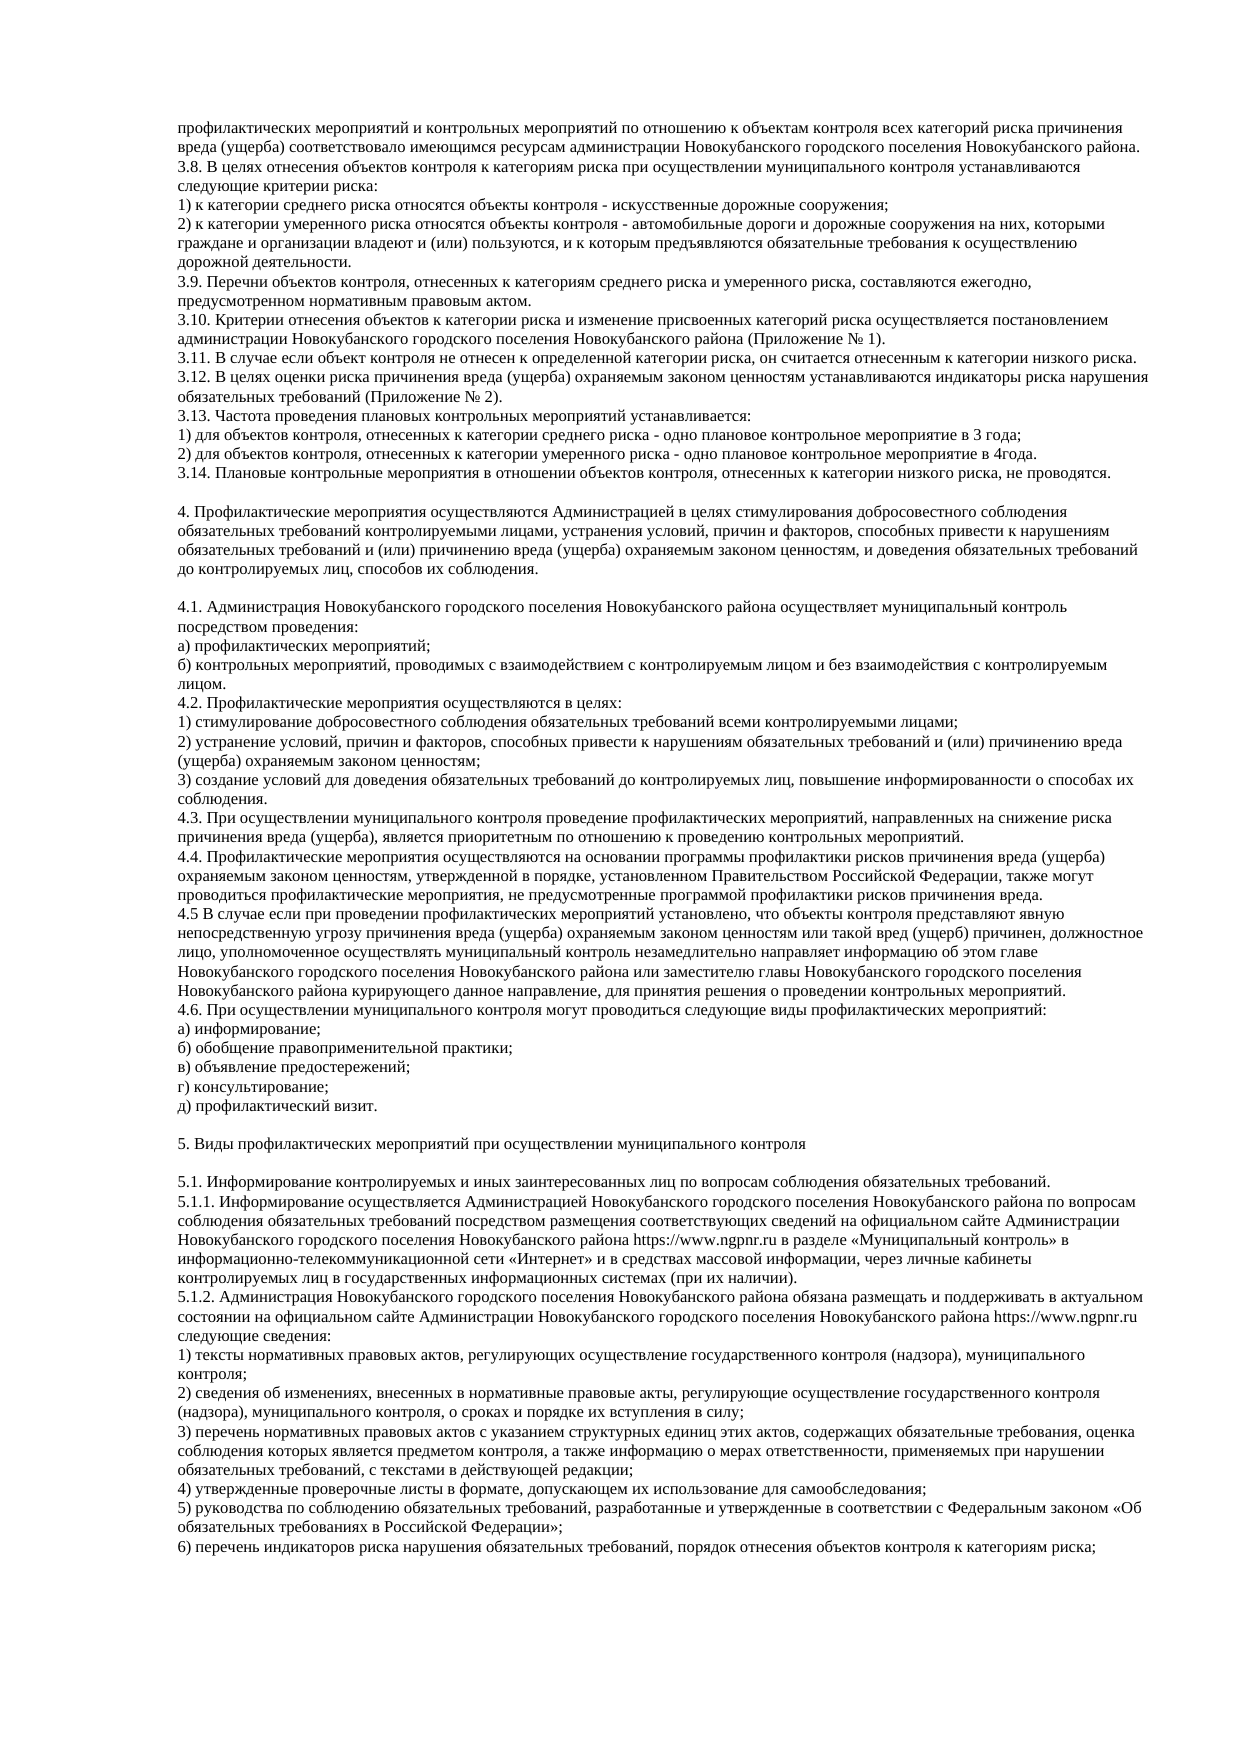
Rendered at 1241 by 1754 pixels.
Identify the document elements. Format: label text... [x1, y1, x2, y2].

text д) профилактический визит. [177, 1096, 1152, 1115]
text б) обобщение правоприменительной практики; [177, 1038, 1152, 1057]
text 2) для объектов контроля, отнесенных к категории умеренного риска - одно плановое контрольное мероприятие в 4года. [177, 444, 1152, 463]
text 4) утвержденные проверочные листы в формате, допускающем их использование для самообследования; [177, 1479, 1152, 1498]
text 5.1. Информирование контролируемых и иных заинтересованных лиц по вопросам соблюдения обязательных требований. [177, 1172, 1152, 1191]
text 1) к категории среднего риска относятся объекты контроля - искусственные дорожные сооружения; [177, 195, 1152, 214]
text 4.2. Профилактические мероприятия осуществляются в целях: [177, 693, 1152, 712]
text 4.5 В случае если при проведении профилактических мероприятий установлено, что объекты контроля представляют явную непосредственную угрозу причинения вреда (ущерба) охраняемым законом ценностям или такой вред (ущерб) причинен, должностное лицо, уполномоченное осуществлять муниципальный контроль незамедлительно направляет информацию об этом главе Новокубанского городского поселения Новокубанского района или заместителю главы Новокубанского городского поселения Новокубанского района курирующего данное направление, для принятия решения о проведении контрольных мероприятий. [177, 904, 1152, 1000]
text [177, 118, 1152, 156]
text 5. Виды профилактических мероприятий при осуществлении муниципального контроля [177, 1134, 1152, 1153]
text 5) руководства по соблюдению обязательных требований, разработанные и утвержденные в соответствии с Федеральным законом «Об обязательных требованиях в Российской Федерации»; [177, 1498, 1152, 1536]
text 3.8. В целях отнесения объектов контроля к категориям риска при осуществлении муниципального контроля устанавливаются следующие критерии риска: [177, 156, 1152, 195]
text 4.1. Администрация Новокубанского городского поселения Новокубанского района осуществляет муниципальный контроль посредством проведения: [177, 597, 1152, 636]
text 4.6. При осуществлении муниципального контроля могут проводиться следующие виды профилактических мероприятий: [177, 1000, 1152, 1019]
text а) профилактических мероприятий; [177, 636, 1152, 655]
text 4.4. Профилактические мероприятия осуществляются на основании программы профилактики рисков причинения вреда (ущерба) охраняемым законом ценностям, утвержденной в порядке, установленном Правительством Российской Федерации, также могут проводиться профилактические мероприятия, не предусмотренные программой профилактики рисков причинения вреда. [177, 846, 1152, 904]
text 3) перечень нормативных правовых актов с указанием структурных единиц этих актов, содержащих обязательные требования, оценка соблюдения которых является предметом контроля, а также информацию о мерах ответственности, применяемых при нарушении обязательных требований, с текстами в действующей редакции; [177, 1421, 1152, 1479]
text 5.1.1. Информирование осуществляется Администрацией Новокубанского городского поселения Новокубанского района по вопросам соблюдения обязательных требований посредством размещения соответствующих сведений на официальном сайте Администрации Новокубанского городского поселения Новокубанского района https://www.ngpnr.ru в разделе «Муниципальный контроль» в информационно-телекоммуникационной сети «Интернет» и в средствах массовой информации, через личные кабинеты контролируемых лиц в государственных информационных системах (при их наличии). [177, 1191, 1152, 1287]
text 2) к категории умеренного риска относятся объекты контроля - автомобильные дороги и дорожные сооружения на них, которыми граждане и организации владеют и (или) пользуются, и к которым предъявляются обязательные требования к осуществлению дорожной деятельности. [177, 214, 1152, 271]
text 1) тексты нормативных правовых актов, регулирующих осуществление государственного контроля (надзора), муниципального контроля; [177, 1345, 1152, 1383]
text 3.12. В целях оценки риска причинения вреда (ущерба) охраняемым законом ценностям устанавливаются индикаторы риска нарушения обязательных требований (Приложение № 2). [177, 367, 1152, 406]
text 3.9. Перечни объектов контроля, отнесенных к категориям среднего риска и умеренного риска, составляются ежегодно, предусмотренном нормативным правовым актом. [177, 271, 1152, 310]
text 4.3. При осуществлении муниципального контроля проведение профилактических мероприятий, направленных на снижение риска причинения вреда (ущерба), является приоритетным по отношению к проведению контрольных мероприятий. [177, 808, 1152, 846]
text 1) для объектов контроля, отнесенных к категории среднего риска - одно плановое контрольное мероприятие в 3 года; [177, 425, 1152, 444]
text 5.1.2. Администрация Новокубанского городского поселения Новокубанского района обязана размещать и поддерживать в актуальном состоянии на официальном сайте Администрации Новокубанского городского поселения Новокубанского района https://www.ngpnr.ru следующие сведения: [177, 1287, 1152, 1345]
text 1) стимулирование добросовестного соблюдения обязательных требований всеми контролируемыми лицами; [177, 712, 1152, 731]
text 2) устранение условий, причин и факторов, способных привести к нарушениям обязательных требований и (или) причинению вреда (ущерба) охраняемым законом ценностям; [177, 731, 1152, 770]
text 3.10. Критерии отнесения объектов к категории риска и изменение присвоенных категорий риска осуществляется постановлением администрации Новокубанского городского поселения Новокубанского района (Приложение № 1). [177, 310, 1152, 348]
text 6) перечень индикаторов риска нарушения обязательных требований, порядок отнесения объектов контроля к категориям риска; [177, 1536, 1152, 1556]
text 2) сведения об изменениях, внесенных в нормативные правовые акты, регулирующие осуществление государственного контроля (надзора), муниципального контроля, о сроках и порядке их вступления в силу; [177, 1383, 1152, 1421]
text 3) создание условий для доведения обязательных требований до контролируемых лиц, повышение информированности о способах их соблюдения. [177, 770, 1152, 808]
text 3.13. Частота проведения плановых контрольных мероприятий устанавливается: [177, 406, 1152, 425]
text 4. Профилактические мероприятия осуществляются Администрацией в целях стимулирования добросовестного соблюдения обязательных требований контролируемыми лицами, устранения условий, причин и факторов, способных привести к нарушениям обязательных требований и (или) причинению вреда (ущерба) охраняемым законом ценностям, и доведения обязательных требований до контролируемых лиц, способов их соблюдения. [177, 501, 1152, 578]
text 3.11. В случае если объект контроля не отнесен к определенной категории риска, он считается отнесенным к категории низкого риска. [177, 348, 1152, 367]
text в) объявление предостережений; [177, 1057, 1152, 1076]
text 3.14. Плановые контрольные мероприятия в отношении объектов контроля, отнесенных к категории низкого риска, не проводятся. [177, 463, 1152, 482]
text а) информирование; [177, 1019, 1152, 1038]
text б) контрольных мероприятий, проводимых с взаимодействием с контролируемым лицом и без взаимодействия с контролируемым лицом. [177, 655, 1152, 693]
text г) консультирование; [177, 1076, 1152, 1096]
